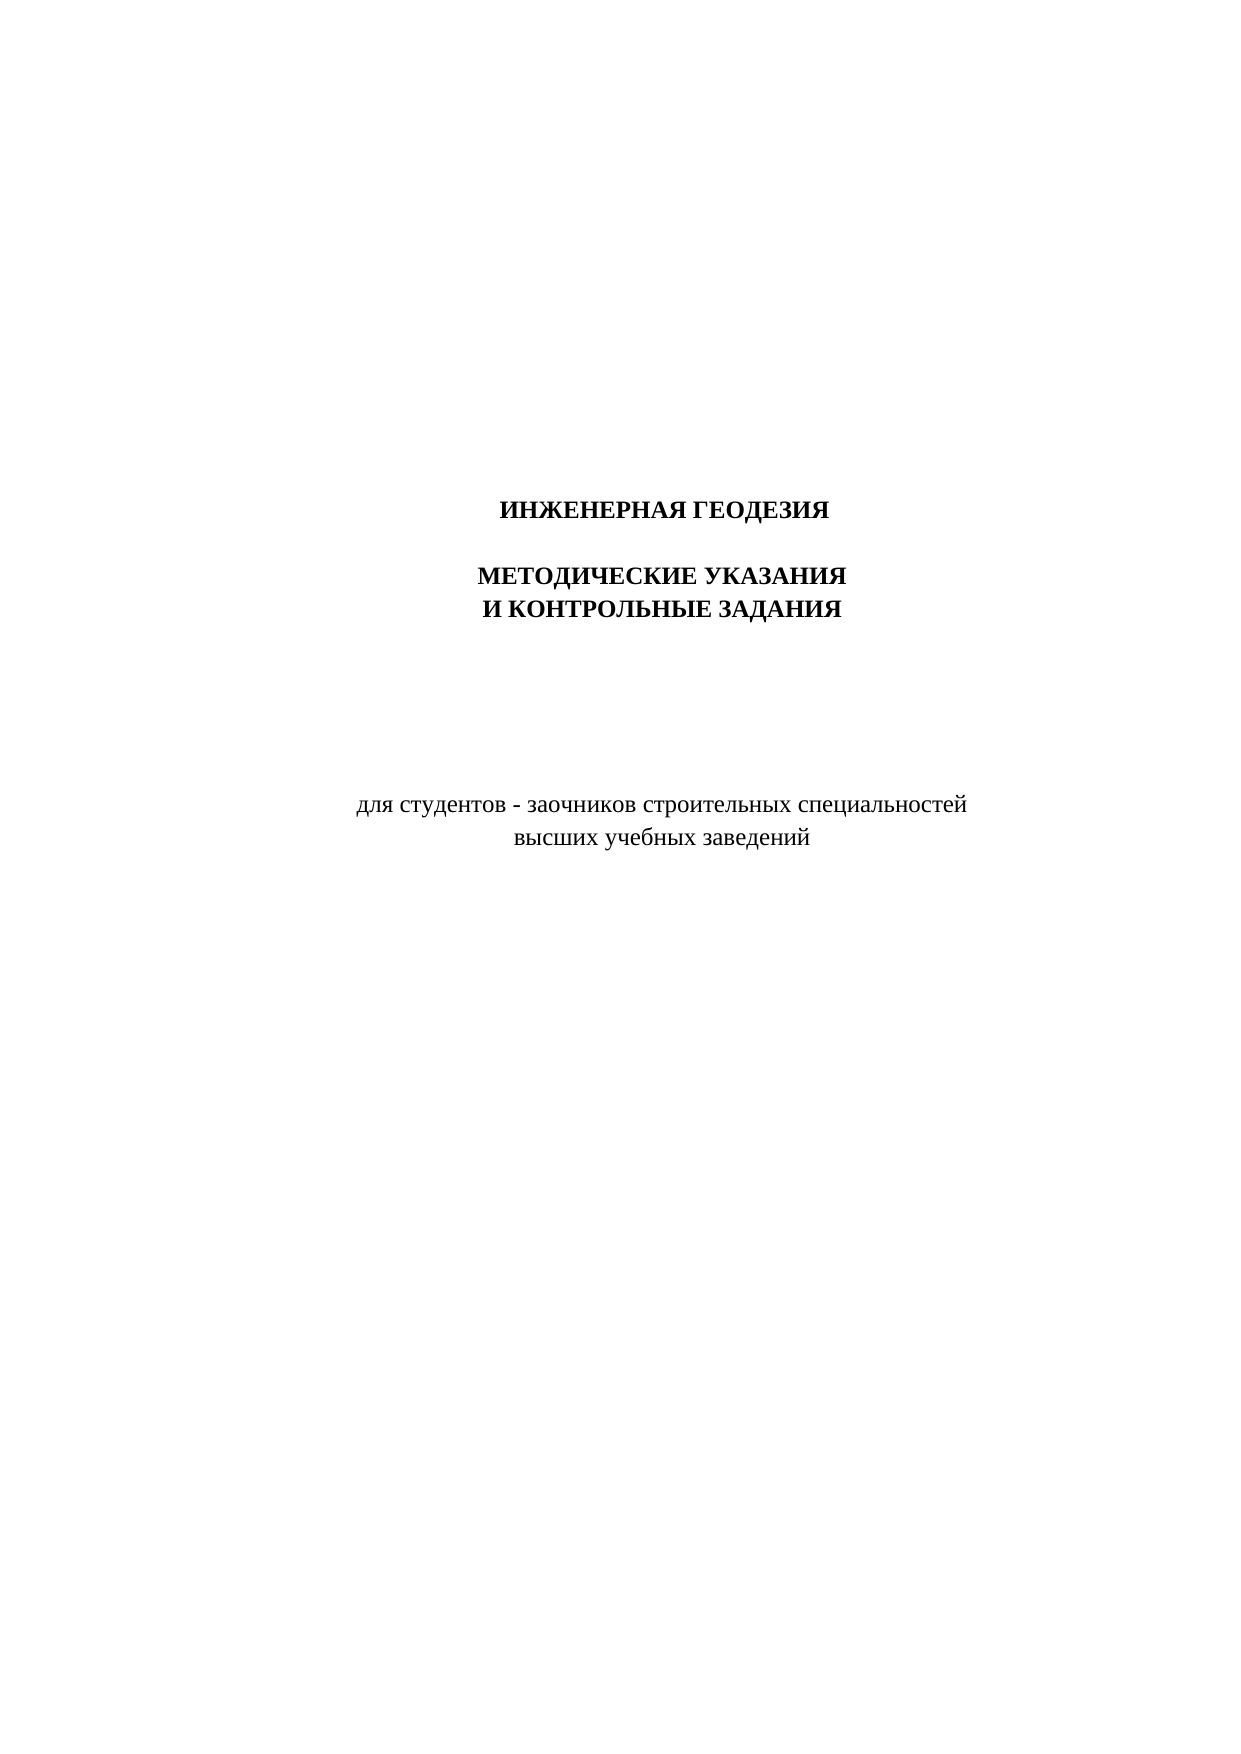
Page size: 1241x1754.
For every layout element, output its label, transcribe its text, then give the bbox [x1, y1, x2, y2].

text И КОНТРОЛЬНЫЕ ЗАДАНИЯ [148, 594, 1176, 623]
text для студентов - заочников строительных специальностей [148, 789, 1176, 817]
text МЕТОДИЧЕСКИЕ УКАЗАНИЯ [148, 561, 1176, 590]
text высших учебных заведений [148, 822, 1176, 851]
text ИНЖЕНЕРНАЯ ГЕОДЕЗИЯ [148, 495, 1181, 524]
